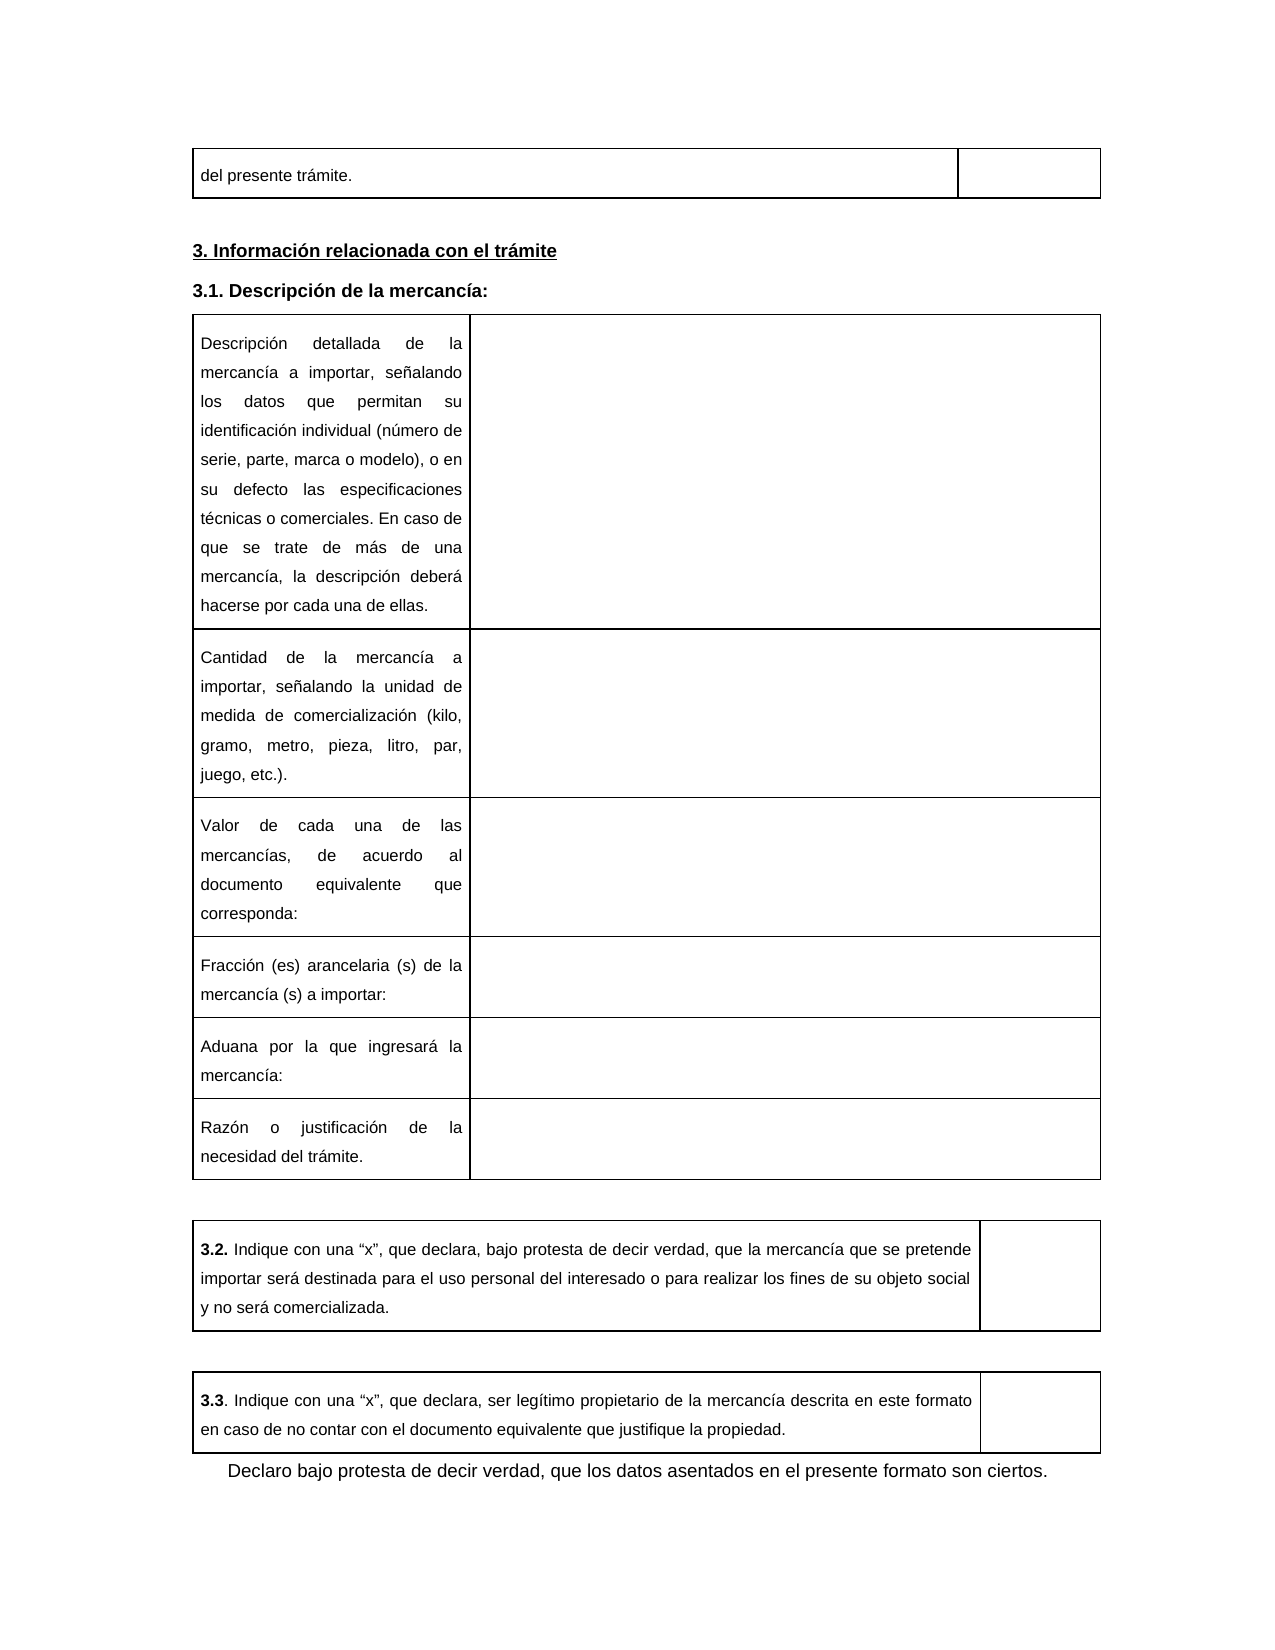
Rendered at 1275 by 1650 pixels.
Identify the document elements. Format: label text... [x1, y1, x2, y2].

table_cell [471, 630, 1100, 796]
text Declaro bajo protesta de decir verdad, que los datos asentados en el presente formato son ciertos. [177, 1454, 1098, 1483]
table_cell Razón o justificación de la necesidad del trámite. [194, 1099, 469, 1178]
table_header [471, 315, 1100, 628]
table_cell Cantidad de la mercancía a importar, señalando la unidad de medida de comercialización (kilo, gramo, metro, pieza, litro, par, juego, etc.). [194, 630, 469, 796]
table_header [981, 1373, 1100, 1452]
table_cell [471, 1099, 1100, 1178]
table_header [981, 1221, 1100, 1330]
text 3. Información relacionada con el trámite [192, 234, 1098, 263]
table_header 3.3. Indique con una “x”, que declara, ser legítimo propietario de la mercancía descrita en este formato en caso de no contar con el documento equivalente que justifique la propiedad. [194, 1373, 980, 1452]
table_cell [471, 798, 1100, 936]
table_header Descripción detallada de la mercancía a importar, señalando los datos que permitan su identificación individual (número de serie, parte, marca o modelo), o en su defecto las especificaciones técnicas o comerciales. En caso de que se trate de más de una mercancía, la descripción deberá hacerse por cada una de ellas. [194, 315, 469, 628]
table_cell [194, 149, 957, 197]
table_header 3.2. Indique con una “x”, que declara, bajo protesta de decir verdad, que la mercancía que se pretende importar será destinada para el uso personal del interesado o para realizar los fines de su objeto social y no será comercializada. [194, 1221, 979, 1330]
table_cell [959, 149, 1100, 197]
table_cell [471, 1018, 1100, 1098]
table_cell [471, 937, 1100, 1017]
table_cell Fracción (es) arancelaria (s) de la mercancía (s) a importar: [194, 937, 469, 1017]
table_cell Valor de cada una de las mercancías, de acuerdo al documento equivalente que corresponda: [194, 798, 469, 936]
text 3.1. Descripción de la mercancía: [192, 274, 1098, 303]
table_cell Aduana por la que ingresará la mercancía: [194, 1018, 469, 1098]
